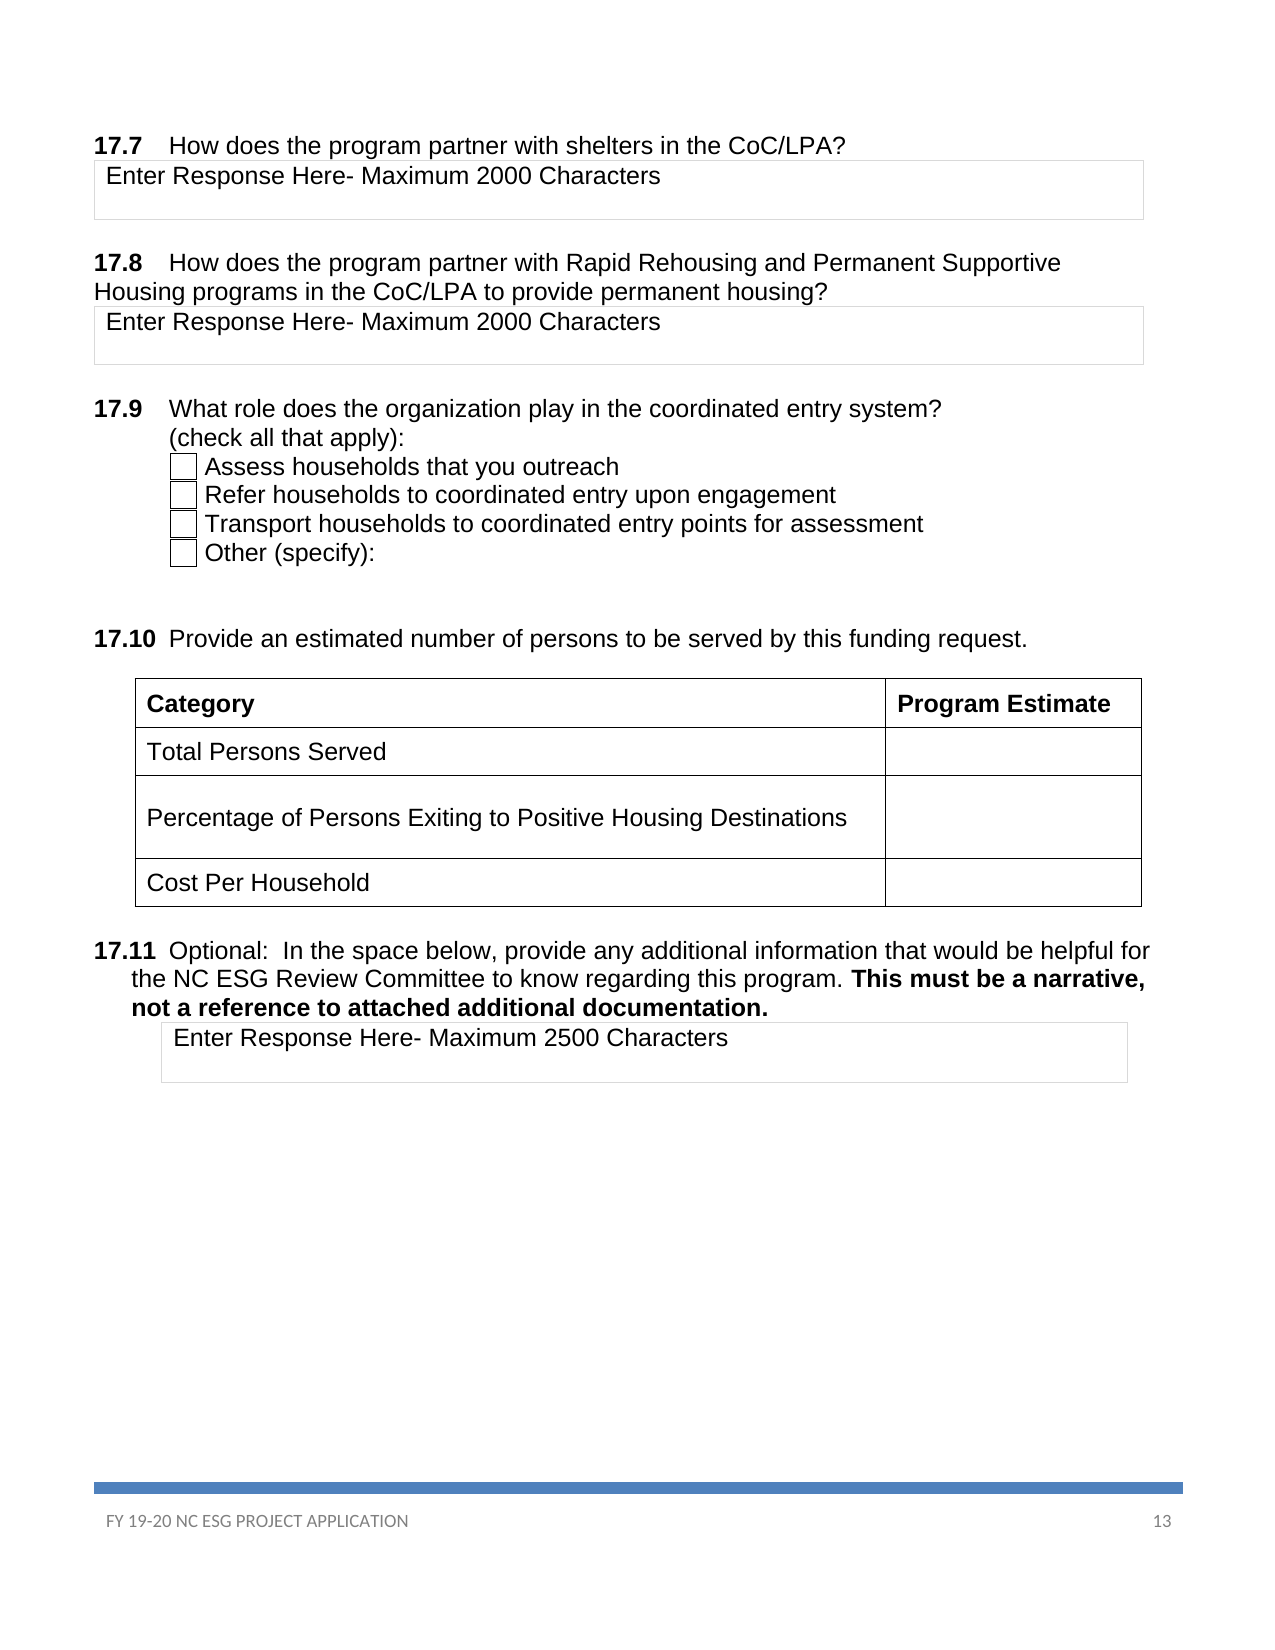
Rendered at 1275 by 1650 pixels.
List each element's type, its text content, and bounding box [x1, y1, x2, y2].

text Assess households that you outreach [169, 452, 1183, 480]
list Provide an estimated number of persons to be served by this funding request. [94, 624, 1183, 678]
table_cell [886, 776, 1141, 857]
table_cell Percentage of Persons Exiting to Positive Housing Destinations [136, 776, 885, 857]
text Refer households to coordinated entry upon engagement [169, 480, 1183, 509]
table_cell [886, 728, 1141, 775]
table_header Category [136, 679, 885, 727]
table_header Enter Response Here- Maximum 2000 Characters [95, 307, 1143, 364]
list What role does the organization play in the coordinated entry system? [94, 394, 1183, 423]
text Other (specify): [169, 538, 1183, 567]
table_cell Total Persons Served [136, 728, 885, 775]
list Optional: In the space below, provide any additional information that would be helpful for the NC ESG Review Committee to know regarding this program. This must be a narrative, not a reference to attached additional documentation. [94, 936, 1183, 1022]
table_cell [886, 859, 1141, 906]
text (check all that apply): [94, 423, 1183, 452]
list How does the program partner with Rapid Rehousing and Permanent Supportive [94, 248, 1183, 277]
list How does the program partner with shelters in the CoC/LPA? [94, 131, 1183, 160]
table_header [95, 161, 1143, 218]
table_cell Cost Per Household [136, 859, 885, 906]
table_header Program Estimate [886, 679, 1141, 727]
table_header Enter Response Here- Maximum 2500 Characters [162, 1023, 1127, 1082]
text Housing programs in the CoC/LPA to provide permanent housing? [94, 277, 1183, 306]
text Transport households to coordinated entry points for assessment [169, 509, 1183, 538]
